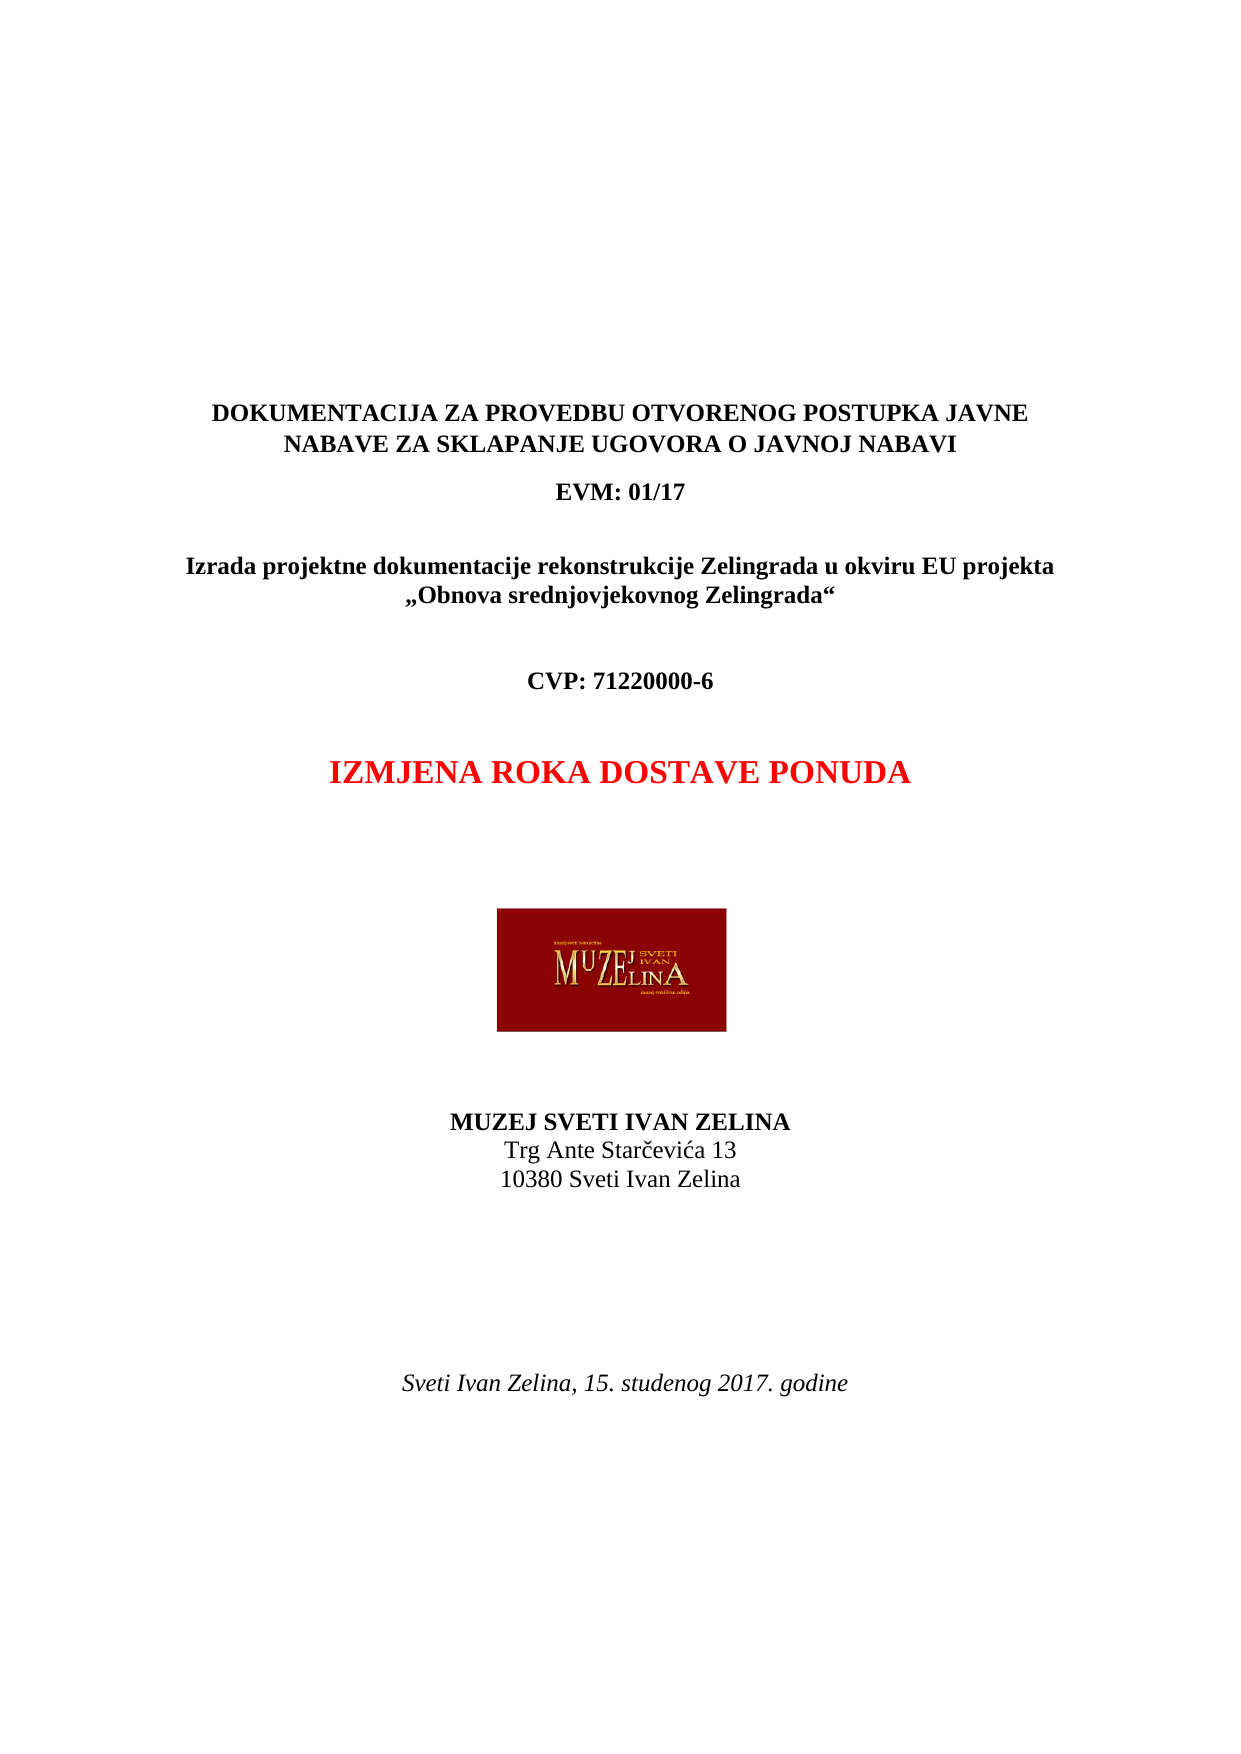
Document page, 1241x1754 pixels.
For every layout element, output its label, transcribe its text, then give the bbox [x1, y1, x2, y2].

text Trg Ante Starčevića 13 [135, 1136, 1105, 1164]
text MUZEJ SVETI IVAN ZELINA [135, 1107, 1105, 1136]
text IZMJENA ROKA DOSTAVE PONUDA [135, 752, 1105, 791]
text Izrada projektne dokumentacije rekonstrukcije Zelingrada u okviru EU projekta „Obnova srednjovjekovnog Zelingrada“ [135, 551, 1105, 608]
text DOKUMENTACIJA ZA PROVEDBU OTVORENOG POSTUPKA JAVNE NABAVE ZA SKLAPANJE UGOVORA O JAVNOJ NABAVI [181, 398, 1059, 458]
text Sveti Ivan Zelina, 15. studenog 2017. godine [148, 1368, 1105, 1397]
text EVM: 01/17 [181, 477, 1059, 505]
picture [496, 908, 727, 1032]
text CVP: 71220000-6 [135, 666, 1105, 695]
text 10380 Sveti Ivan Zelina [135, 1164, 1105, 1193]
